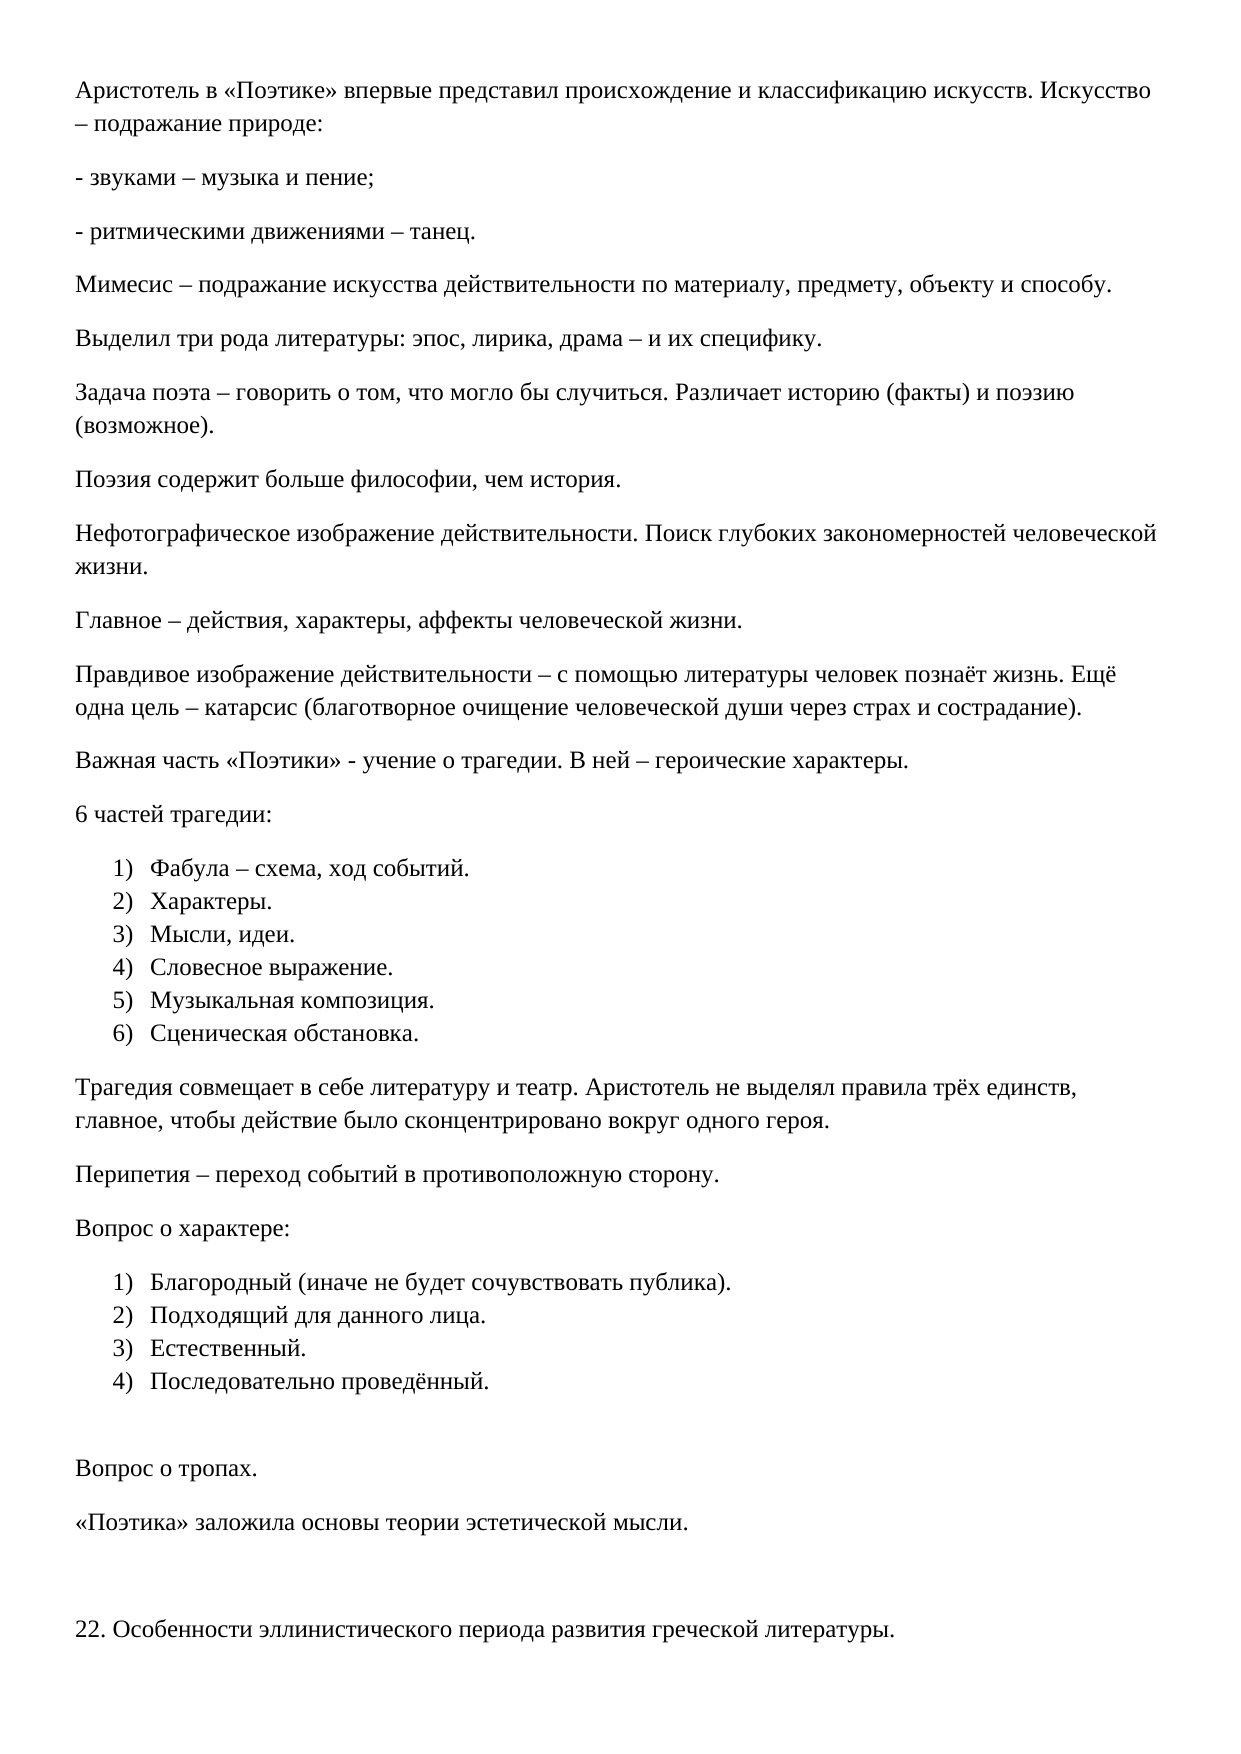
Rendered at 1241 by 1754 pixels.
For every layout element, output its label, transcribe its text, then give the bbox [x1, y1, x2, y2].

text Выделил три рода литературы: эпос, лирика, драма – и их специфику. [75, 323, 1165, 352]
text Главное – действия, характеры, аффекты человеческой жизни. [75, 605, 1165, 634]
text Вопрос о тропах. [75, 1453, 1165, 1482]
text Вопрос о характере: [75, 1213, 1165, 1242]
list Благородный (иначе не будет сочувствовать публика). [112, 1267, 1165, 1296]
text «Поэтика» заложила основы теории эстетической мысли. [75, 1507, 1165, 1535]
text - звуками – музыка и пение; [75, 162, 1165, 191]
text 6 частей трагедии: [75, 799, 1165, 828]
list Сценическая обстановка. [112, 1018, 1165, 1047]
text Нефотографическое изображение действительности. Поиск глубоких закономерностей человеческой жизни. [75, 518, 1165, 580]
text Важная часть «Поэтики» - учение о трагедии. В ней – героические характеры. [75, 746, 1165, 774]
list Естественный. [112, 1333, 1165, 1362]
text - ритмическими движениями – танец. [75, 216, 1165, 244]
text Трагедия совмещает в себе литературу и театр. Аристотель не выделял правила трёх единств, главное, чтобы действие было сконцентрировано вокруг одного героя. [75, 1072, 1165, 1134]
text 22. Особенности эллинистического периода развития греческой литературы. [75, 1614, 1165, 1643]
text Поэзия содержит больше философии, чем история. [75, 464, 1165, 493]
text Мимесис – подражание искусства действительности по материалу, предмету, объекту и способу. [75, 269, 1165, 298]
list Фабула – схема, ход событий. [112, 853, 1165, 882]
text Задача поэта – говорить о том, что могло бы случиться. Различает историю (факты) и поэзию (возможное). [75, 377, 1165, 439]
list Мысли, идеи. [112, 919, 1165, 948]
list Характеры. [112, 886, 1165, 915]
list Музыкальная композиция. [112, 985, 1165, 1014]
text Правдивое изображение действительности – с помощью литературы человек познаёт жизнь. Ещё одна цель – катарсис (благотворное очищение человеческой души через страх и сострадание). [75, 659, 1165, 721]
list Подходящий для данного лица. [112, 1300, 1165, 1329]
text Аристотель в «Поэтике» впервые представил происхождение и классификацию искусств. Искусство – подражание природе: [75, 75, 1165, 137]
list Последовательно проведённый. [112, 1366, 1165, 1395]
text Перипетия – переход событий в противоположную сторону. [75, 1159, 1165, 1188]
list Словесное выражение. [112, 952, 1165, 981]
